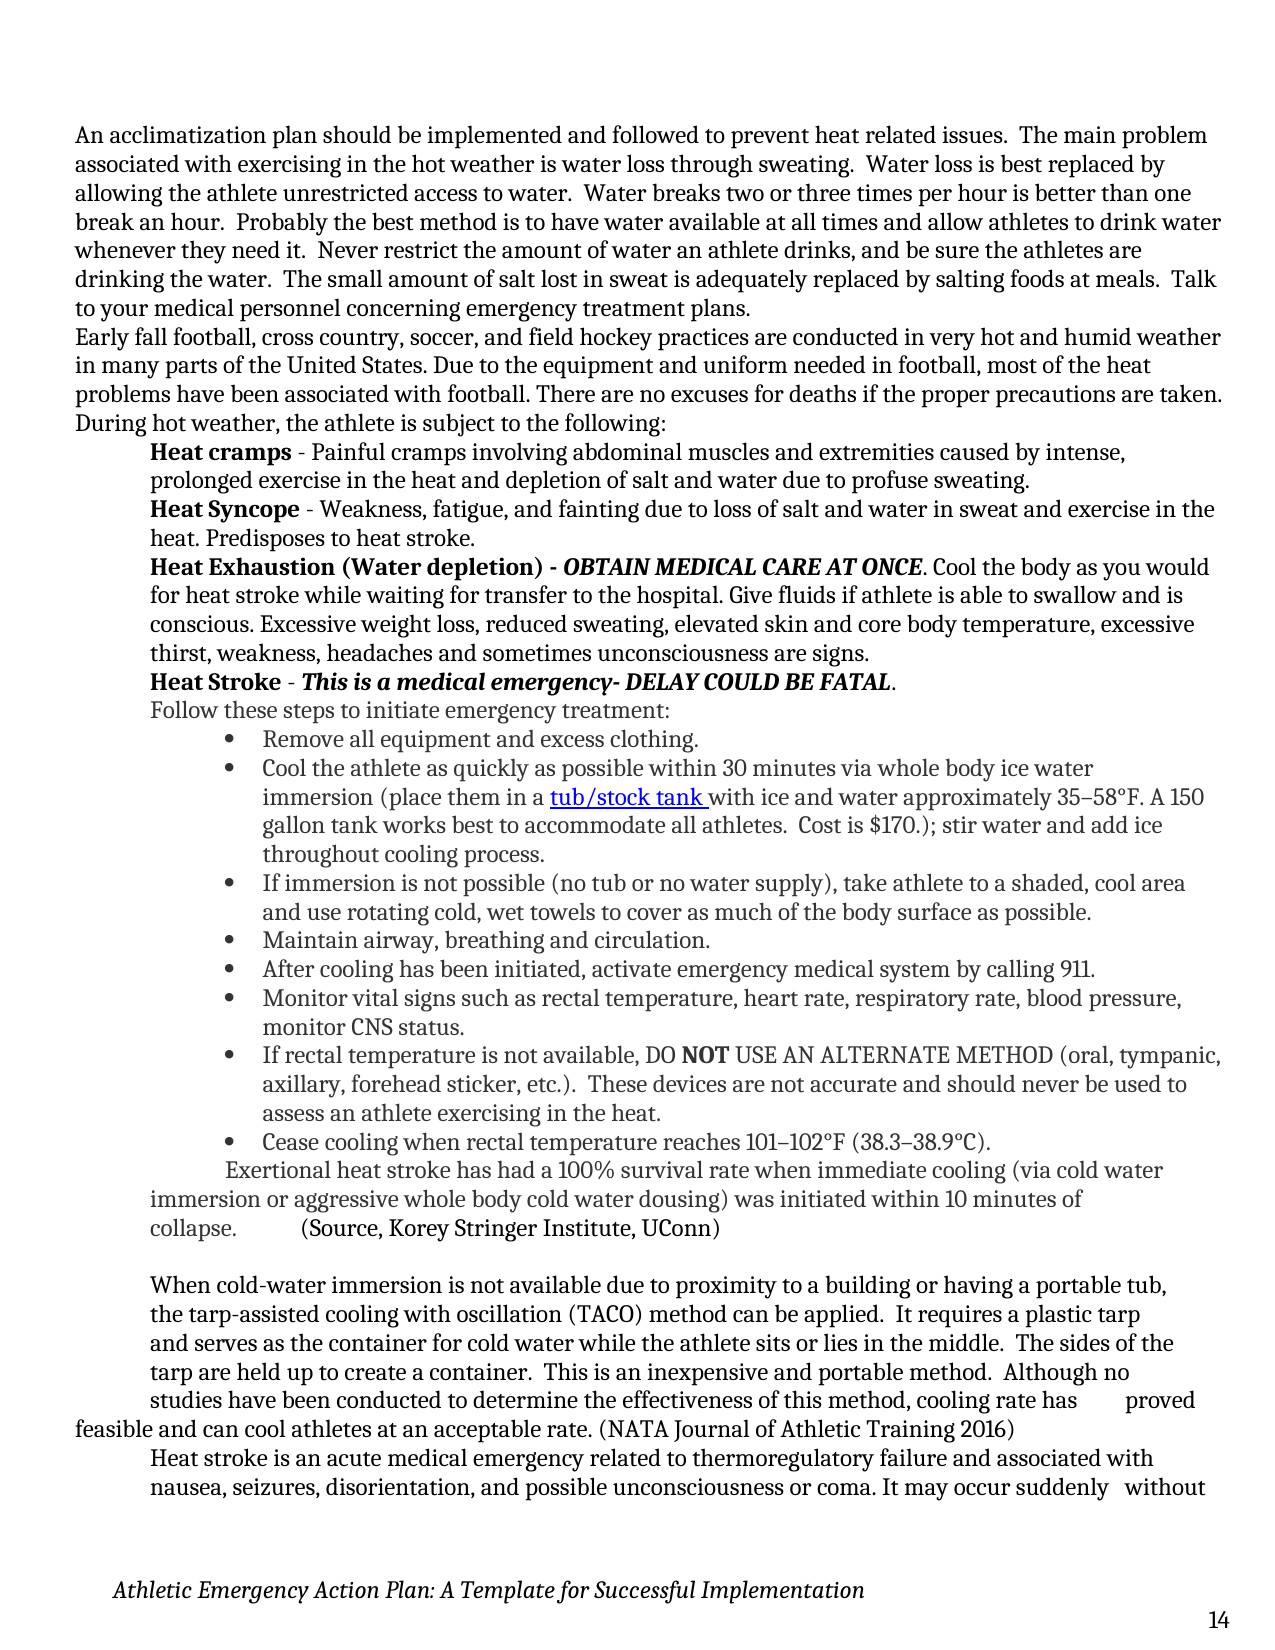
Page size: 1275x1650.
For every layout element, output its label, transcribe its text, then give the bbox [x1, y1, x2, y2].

text Early fall football, cross country, soccer, and field hockey practices are conducted in very hot and humid weather in many parts of the United States. Due to the equipment and uniform needed in football, most of the heat problems have been associated with football. There are no excuses for deaths if the proper precautions are taken. [75, 323, 1230, 409]
text When cold-water immersion is not available due to proximity to a building or having a portable tub, the tarp-assisted cooling with oscillation (TACO) method can be applied. It requires a plastic tarp and serves as the container for cold water while the athlete sits or lies in the middle. The sides of the tarp are held up to create a container. This is an inexpensive and portable method. Although no studies have been conducted to determine the effectiveness of this method, cooling rate has proved feasible and can cool athletes at an acceptable rate. (NATA Journal of Athletic Training 2016) [75, 1271, 1230, 1444]
list If rectal temperature is not available, DO NOT USE AN ALTERNATE METHOD (oral, tympanic, axillary, forehead sticker, etc.). These devices are not accurate and should never be used to assess an athlete exercising in the heat. [225, 1041, 1230, 1128]
list Monitor vital signs such as rectal temperature, heart rate, respiratory rate, blood pressure, monitor CNS status. [225, 984, 1230, 1041]
list If immersion is not possible (no tub or no water supply), take athlete to a shaded, cool area and use rotating cold, wet towels to cover as much of the body surface as possible. [225, 869, 1230, 926]
list After cooling has been initiated, activate emergency medical system by calling 911. [225, 955, 1230, 984]
list Heat Syncope - Weakness, fatigue, and fainting due to loss of salt and water in sweat and exercise in the heat. Predisposes to heat stroke. [150, 495, 1230, 553]
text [75, 1444, 1230, 1501]
list Remove all equipment and excess clothing. [225, 725, 1230, 754]
text Exertional heat stroke has had a 100% survival rate when immediate cooling (via cold water immersion or aggressive whole body cold water dousing) was initiated within 10 minutes of collapse. (Source, Korey Stringer Institute, UConn) [75, 1156, 1230, 1243]
text Heat Exhaustion (Water depletion) - OBTAIN MEDICAL CARE AT ONCE. Cool the body as you would for heat stroke while waiting for transfer to the hospital. Give fluids if athlete is able to swallow and is conscious. Excessive weight loss, reduced sweating, elevated skin and core body temperature, excessive thirst, weakness, headaches and sometimes unconsciousness are signs. [150, 553, 1230, 668]
text An acclimatization plan should be implemented and followed to prevent heat related issues. The main problem associated with exercising in the hot weather is water loss through sweating. Water loss is best replaced by allowing the athlete unrestricted access to water. Water breaks two or three times per hour is better than one break an hour. Probably the best method is to have water available at all times and allow athletes to drink water whenever they need it. Never restrict the amount of water an athlete drinks, and be sure the athletes are drinking the water. The small amount of salt lost in sweat is adequately replaced by salting foods at meals. Talk to your medical personnel concerning emergency treatment plans. [75, 121, 1230, 323]
text During hot weather, the athlete is subject to the following: [75, 409, 1230, 438]
text Follow these steps to initiate emergency treatment: [75, 696, 1230, 725]
list Heat cramps - Painful cramps involving abdominal muscles and extremities caused by intense, prolonged exercise in the heat and depletion of salt and water due to profuse sweating. [150, 438, 1230, 495]
list Maintain airway, breathing and circulation. [225, 926, 1230, 955]
text Heat Stroke - This is a medical emergency- DELAY COULD BE FATAL. [75, 668, 1230, 696]
list Cool the athlete as quickly as possible within 30 minutes via whole body ice water immersion (place them in a tub/stock tank with ice and water approximately 35–58°F. A 150 gallon tank works best to accommodate all athletes. Cost is $170.); stir water and add ice throughout cooling process. [225, 754, 1230, 869]
list Cease cooling when rectal temperature reaches 101–102°F (38.3–38.9°C). [225, 1128, 1230, 1156]
